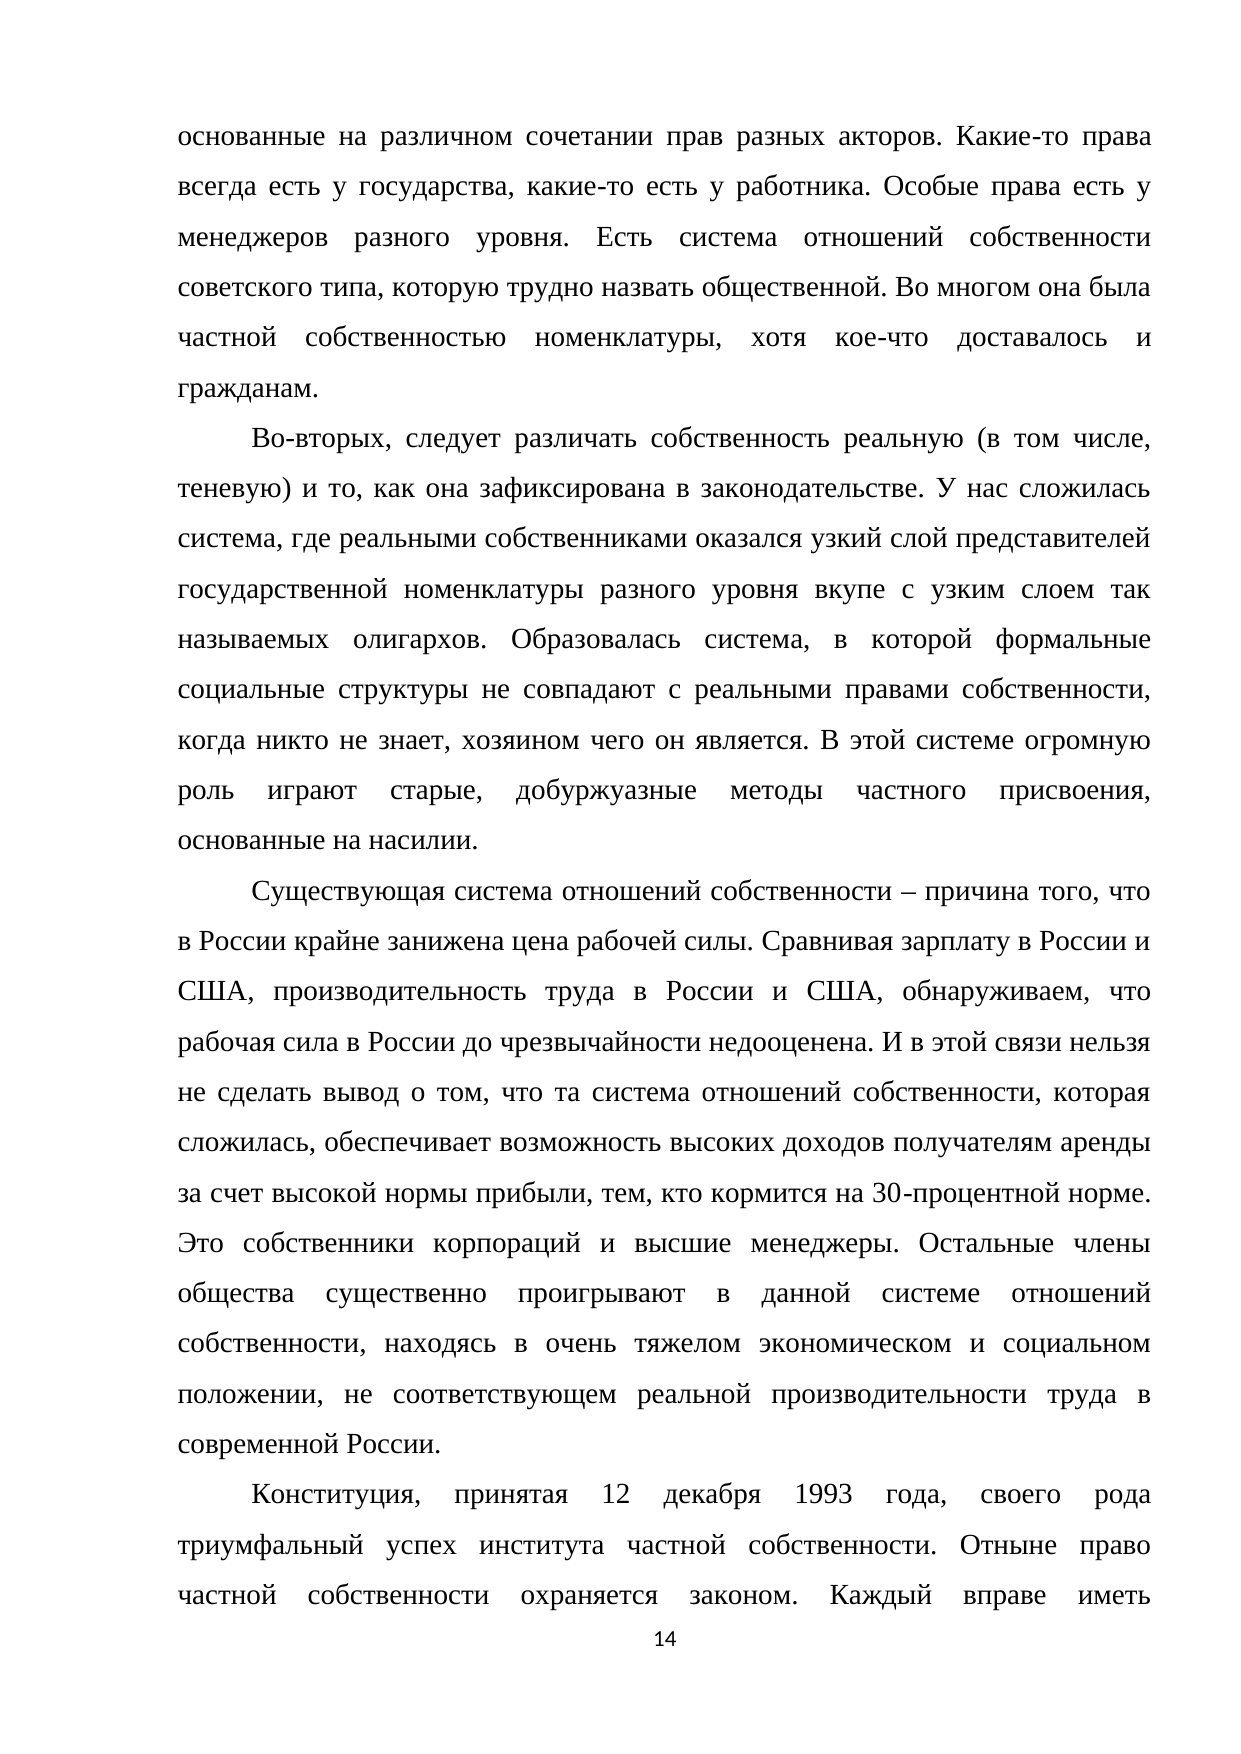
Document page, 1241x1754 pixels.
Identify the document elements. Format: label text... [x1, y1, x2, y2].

list Во-вторых, следует различать собственность реальную (в том числе, теневую) и то, как она зафиксирована в законодательстве. У нас сложилась система, где реальными собственниками оказался узкий слой представителей государственной номенклатуры разного уровня вкупе с узким слоем так называемых олигархов. Образовалась система, в которой формальные социальные структуры не совпадают с реальными правами собственности, когда никто не знает, хозяином чего он является. В этой системе огромную роль играют старые, добуржуазные методы частного присвоения, основанные на насилии. [177, 420, 1152, 856]
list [177, 1477, 1152, 1611]
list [177, 118, 1152, 403]
list Существующая система отношений собственности ‒ причина того, что в России крайне занижена цена рабочей силы. Сравнивая зарплату в России и США, производительность труда в России и США, обнаруживаем, что рабочая сила в России до чрезвычайности недооценена. И в этой связи нельзя не сделать вывод о том, что та система отношений собственности, которая сложилась, обеспечивает возможность высоких доходов получателям аренды за счет высокой нормы прибыли, тем, кто кормится на 30-процентной норме. Это собственники корпораций и высшие менеджеры. Остальные члены общества существенно проигрывают в данной системе отношений собственности, находясь в очень тяжелом экономическом и социальном положении, не соответствующем реальной производительности труда в современной России. [177, 873, 1152, 1460]
